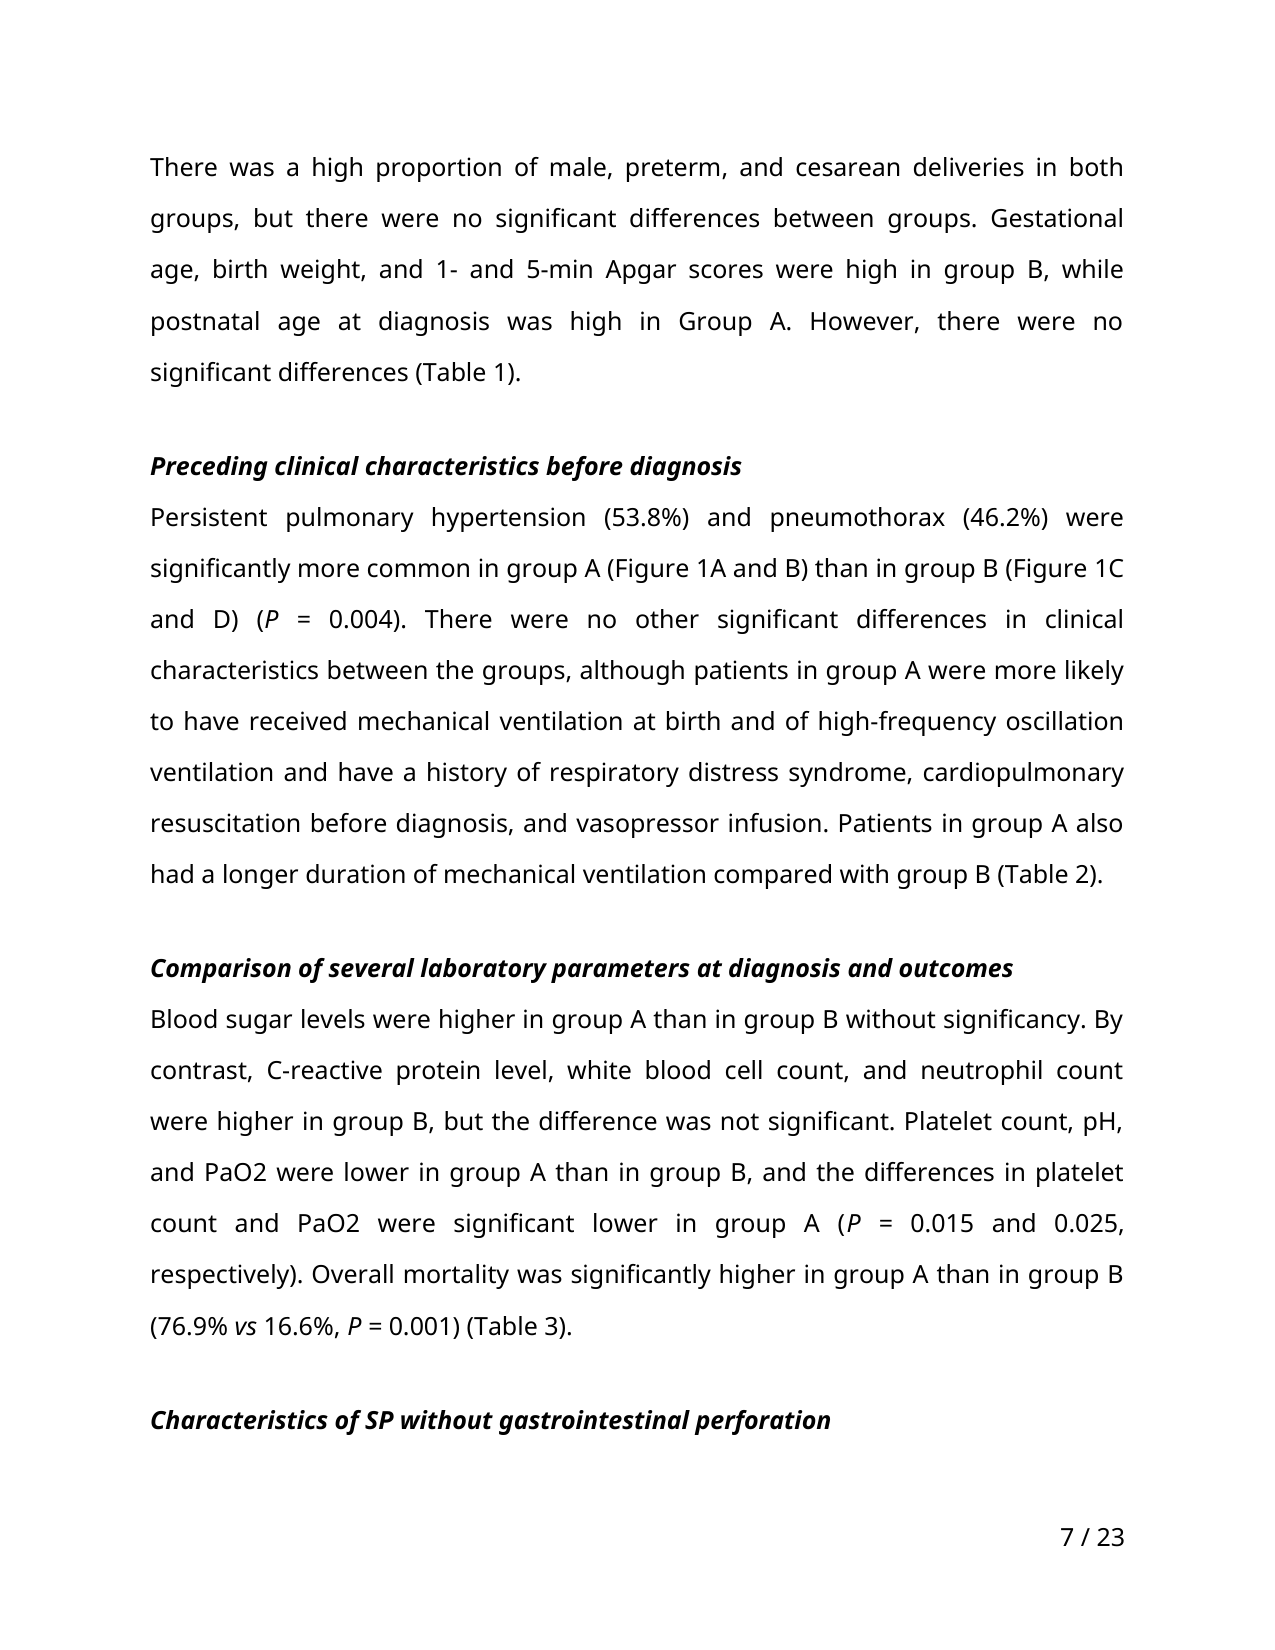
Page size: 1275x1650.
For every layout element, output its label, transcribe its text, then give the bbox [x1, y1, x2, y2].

text Persistent pulmonary hypertension (53.8%) and pneumothorax (46.2%) were significantly more common in group A (Figure 1A and B) than in group B (Figure 1C and D) (P = 0.004). There were no other significant differences in clinical characteristics between the groups, although patients in group A were more likely to have received mechanical ventilation at birth and of high-frequency oscillation ventilation and have a history of respiratory distress syndrome, cardiopulmonary resuscitation before diagnosis, and vasopressor infusion. Patients in group A also had a longer duration of mechanical ventilation compared with group B (Table 2). [150, 499, 1125, 891]
text Blood sugar levels were higher in group A than in group B without significancy. By contrast, C-reactive protein level, white blood cell count, and neutrophil count were higher in group B, but the difference was not significant. Platelet count, pH, and PaO2 were lower in group A than in group B, and the differences in platelet count and PaO2 were significant lower in group A (P = 0.015 and 0.025, respectively). Overall mortality was significantly higher in group A than in group B (76.9% vs 16.6%, P = 0.001) (Table 3). [150, 1002, 1125, 1342]
text Characteristics of SP without gastrointestinal perforation [150, 1402, 1125, 1436]
text Preceding clinical characteristics before diagnosis [150, 448, 1125, 482]
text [150, 150, 1125, 388]
text Comparison of several laboratory parameters at diagnosis and outcomes [150, 951, 1125, 985]
